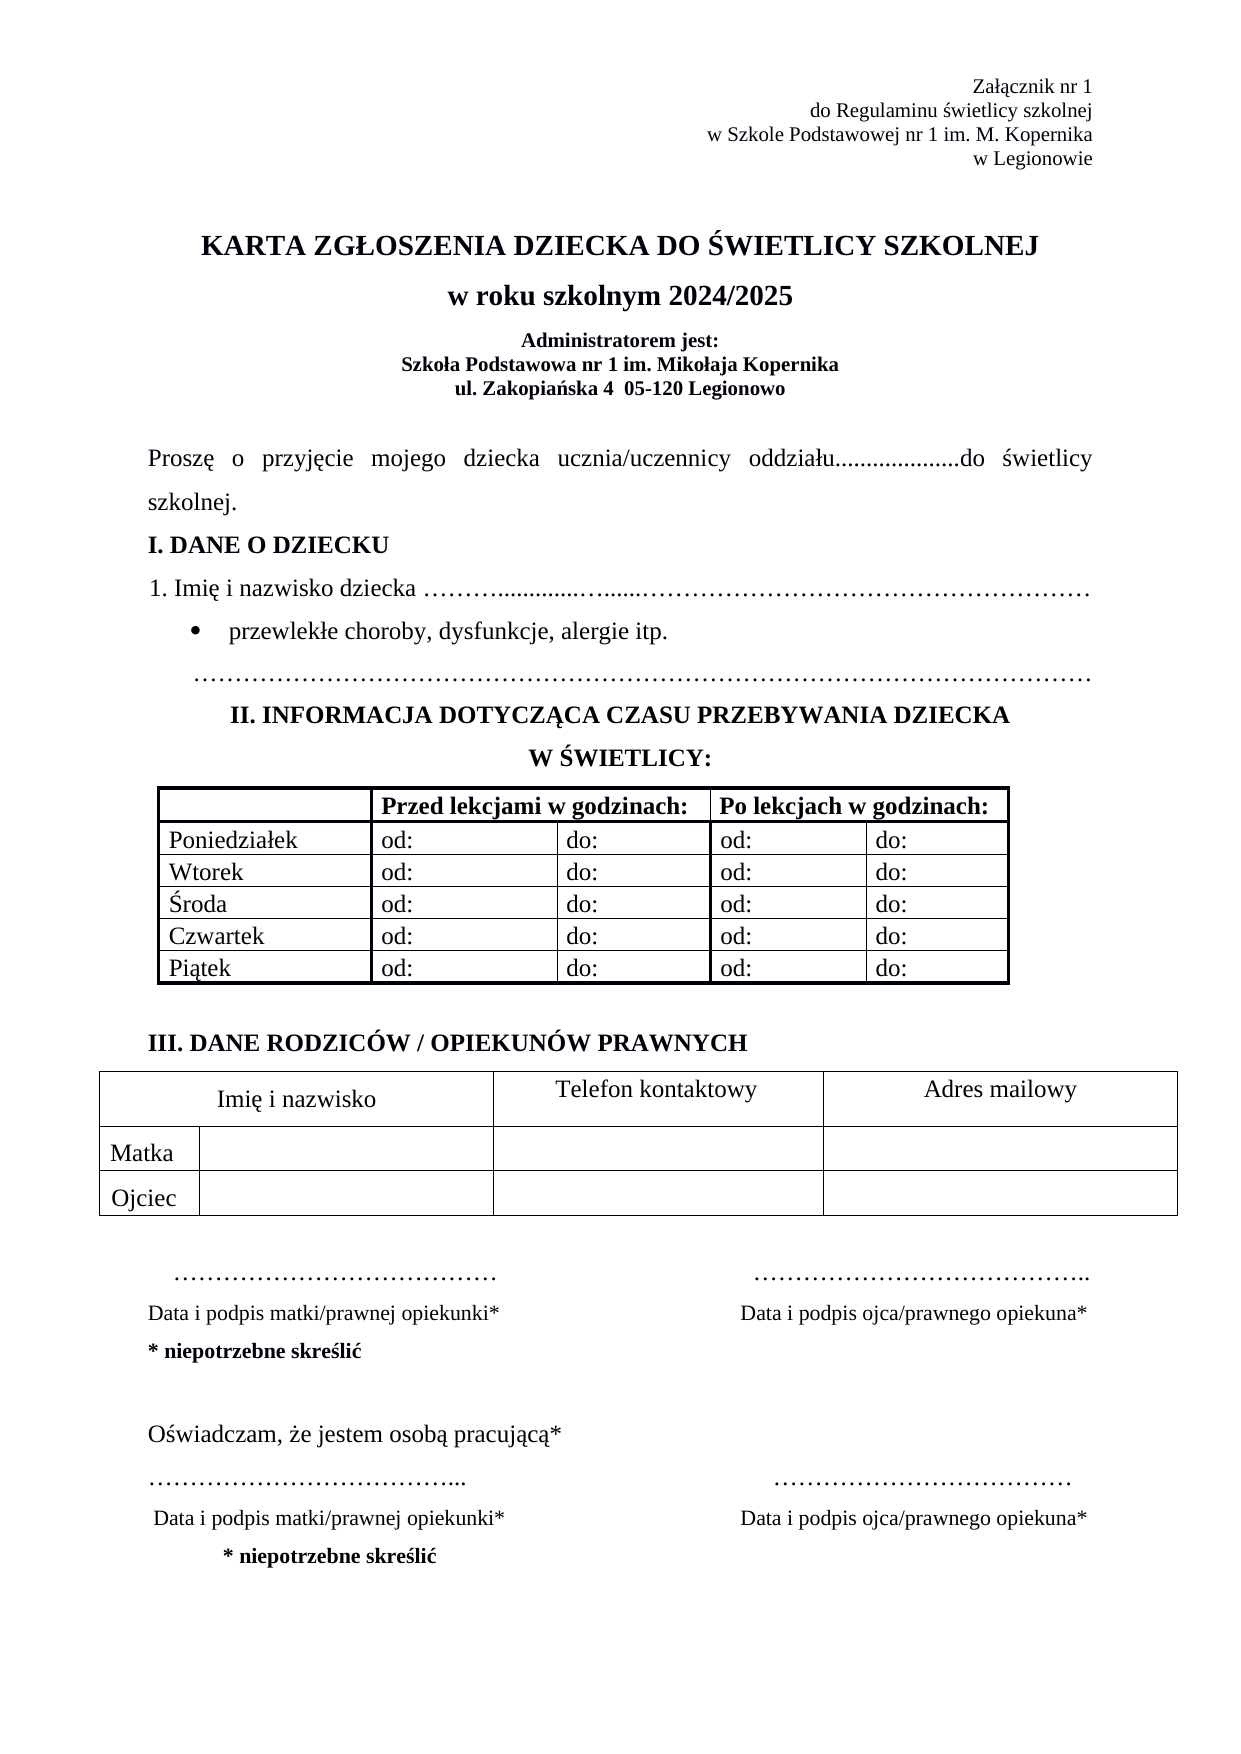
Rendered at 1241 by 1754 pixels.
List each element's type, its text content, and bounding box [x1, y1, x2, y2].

list * niepotrzebne skreślić [223, 1543, 1093, 1568]
table_cell [494, 1127, 823, 1170]
table_cell Wtorek [160, 855, 370, 886]
table_cell od: [712, 887, 866, 917]
table_cell Matka [100, 1127, 199, 1170]
text w Legionowie [148, 146, 1093, 170]
text Administratorem jest: [148, 328, 1093, 352]
table_cell od: [712, 951, 866, 981]
list ………………………………... ……………………………… [148, 1462, 1093, 1491]
table_cell od: [373, 855, 557, 886]
text II. INFORMACJA DOTYCZĄCA CZASU PRZEBYWANIA DZIECKA W ŚWIETLICY: [148, 700, 1093, 772]
table_cell od: [712, 855, 866, 886]
text I. DANE O DZIECKU [148, 530, 1093, 558]
table_cell Poniedziałek [160, 823, 370, 853]
text Szkoła Podstawowa nr 1 im. Mikołaja Kopernika [148, 352, 1093, 376]
table_cell do: [558, 951, 709, 981]
table_header [160, 790, 370, 820]
table_cell od: [373, 823, 557, 853]
table_header Imię i nazwisko [100, 1072, 493, 1126]
table_cell od: [712, 823, 866, 853]
table_header Adres mailowy [824, 1072, 1177, 1126]
text w roku szkolnym 2024/2025 [148, 278, 1093, 311]
table_cell do: [867, 951, 1007, 981]
text Data i podpis matki/prawnej opiekunki* Data i podpis ojca/prawnego opiekuna* [148, 1300, 1093, 1326]
list Data i podpis matki/prawnej opiekunki* Data i podpis ojca/prawnego opiekuna* [148, 1505, 1093, 1531]
table_cell od: [373, 887, 557, 917]
table_cell od: [373, 951, 557, 981]
table_header Telefon kontaktowy [494, 1072, 823, 1126]
text III. DANE RODZICÓW / OPIEKUNÓW PRAWNYCH [148, 1028, 1093, 1057]
table_cell Ojciec [100, 1171, 199, 1215]
table_cell do: [558, 823, 709, 853]
text * niepotrzebne skreślić [148, 1338, 1093, 1363]
table_cell do: [558, 887, 709, 917]
text ul. Zakopiańska 4 05-120 Legionowo [148, 376, 1093, 400]
table_header Przed lekcjami w godzinach: [373, 790, 710, 820]
table_cell Piątek [160, 951, 370, 981]
text KARTA ZGŁOSZENIA DZIECKA DO ŚWIETLICY SZKOLNEJ [148, 228, 1093, 261]
table_cell do: [867, 919, 1007, 949]
text ……………………………………………………………………………………………… [192, 658, 1093, 687]
table_cell [824, 1171, 1177, 1215]
text ………………………………… ………………………………….. [148, 1257, 1093, 1286]
table_cell Środa [160, 887, 370, 917]
table_cell do: [867, 823, 1007, 853]
table_cell do: [558, 855, 709, 886]
table_cell od: [373, 919, 557, 949]
table_cell [824, 1127, 1177, 1170]
table_cell Czwartek [160, 919, 370, 949]
text Załącznik nr 1 [811, 74, 1093, 98]
list przewlekłe choroby, dysfunkcje, alergie itp. [191, 616, 1093, 645]
table_cell do: [867, 855, 1007, 886]
text do Regulaminu świetlicy szkolnej [148, 98, 1093, 122]
text Proszę o przyjęcie mojego dziecka ucznia/uczennicy oddziału....................do świetlicy szkolnej. [148, 443, 1093, 515]
table_cell [494, 1171, 823, 1215]
text Oświadczam, że jestem osobą pracującą* [148, 1419, 1093, 1448]
table_cell do: [867, 887, 1007, 917]
text 1. Imię i nazwisko dziecka ……….............…......……………………………………………… [148, 573, 1093, 602]
table_cell [200, 1127, 493, 1170]
text w Szkole Podstawowej nr 1 im. M. Kopernika [148, 122, 1093, 146]
table_cell do: [558, 919, 709, 949]
table_cell [200, 1171, 493, 1215]
table_header Po lekcjach w godzinach: [711, 790, 1007, 820]
table_cell od: [712, 919, 866, 949]
